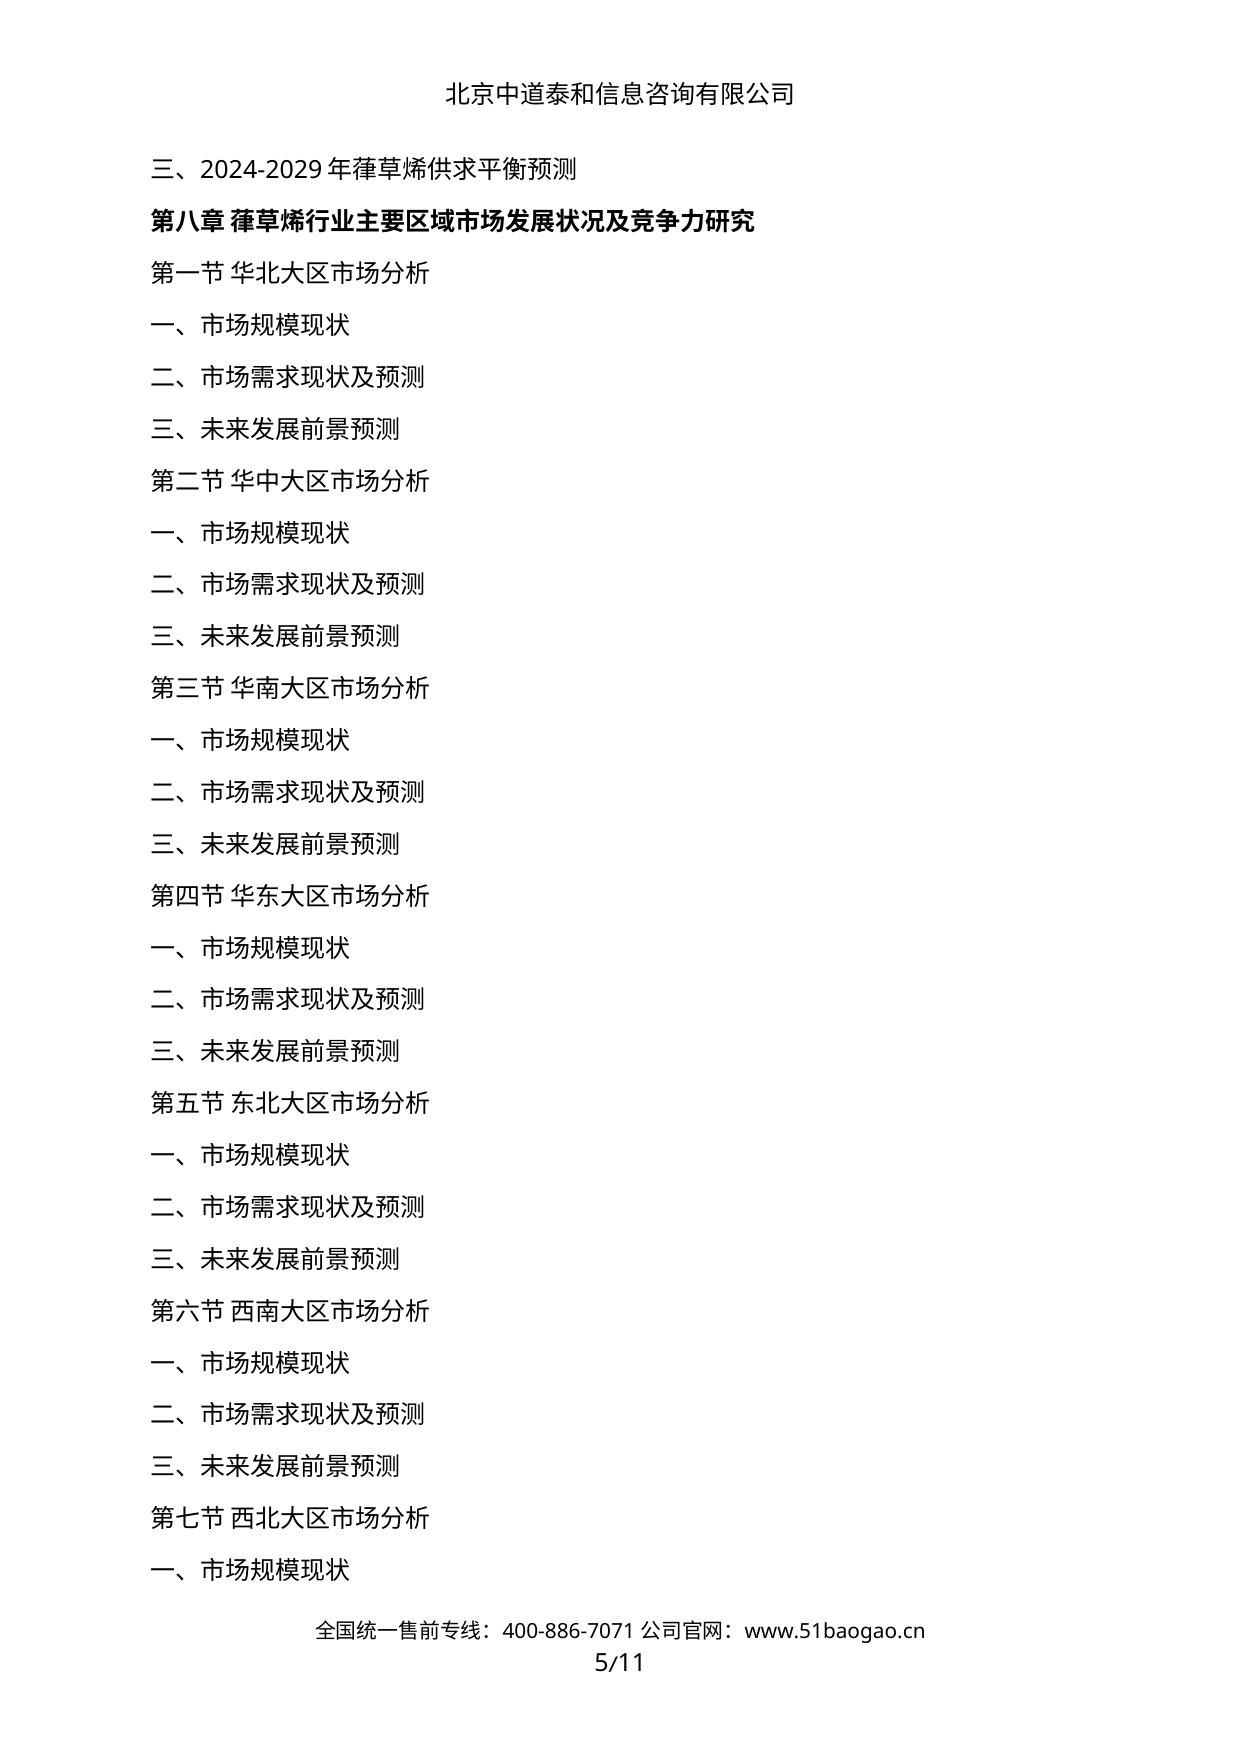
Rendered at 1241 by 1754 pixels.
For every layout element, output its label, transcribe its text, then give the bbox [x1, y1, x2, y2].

text 第七节 西北大区市场分析 [150, 1499, 1090, 1535]
text 二、市场需求现状及预测 [150, 772, 1090, 809]
text 第一节 华北大区市场分析 [150, 254, 1090, 290]
text 三、未来发展前景预测 [150, 1239, 1090, 1276]
text 二、市场需求现状及预测 [150, 565, 1090, 601]
text 第六节 西南大区市场分析 [150, 1291, 1090, 1327]
text 三、未来发展前景预测 [150, 824, 1090, 861]
text 三、未来发展前景预测 [150, 617, 1090, 653]
text 第四节 华东大区市场分析 [150, 876, 1090, 912]
text 一、市场规模现状 [150, 513, 1090, 549]
text 第八章 葎草烯行业主要区域市场发展状况及竞争力研究 [150, 202, 1090, 238]
text 第二节 华中大区市场分析 [150, 461, 1090, 497]
text 三、未来发展前景预测 [150, 1447, 1090, 1483]
text 一、市场规模现状 [150, 1136, 1090, 1172]
text 二、市场需求现状及预测 [150, 1187, 1090, 1224]
text 三、2024-2029年葎草烯供求平衡预测 [150, 150, 1090, 186]
text 二、市场需求现状及预测 [150, 1395, 1090, 1431]
text 一、市场规模现状 [150, 721, 1090, 757]
text 二、市场需求现状及预测 [150, 357, 1090, 394]
text 第三节 华南大区市场分析 [150, 669, 1090, 705]
text 一、市场规模现状 [150, 928, 1090, 964]
text 二、市场需求现状及预测 [150, 980, 1090, 1016]
text 第五节 东北大区市场分析 [150, 1084, 1090, 1120]
text 一、市场规模现状 [150, 306, 1090, 342]
text 三、未来发展前景预测 [150, 409, 1090, 446]
text 一、市场规模现状 [150, 1343, 1090, 1379]
text 一、市场规模现状 [150, 1551, 1090, 1587]
text 三、未来发展前景预测 [150, 1032, 1090, 1068]
